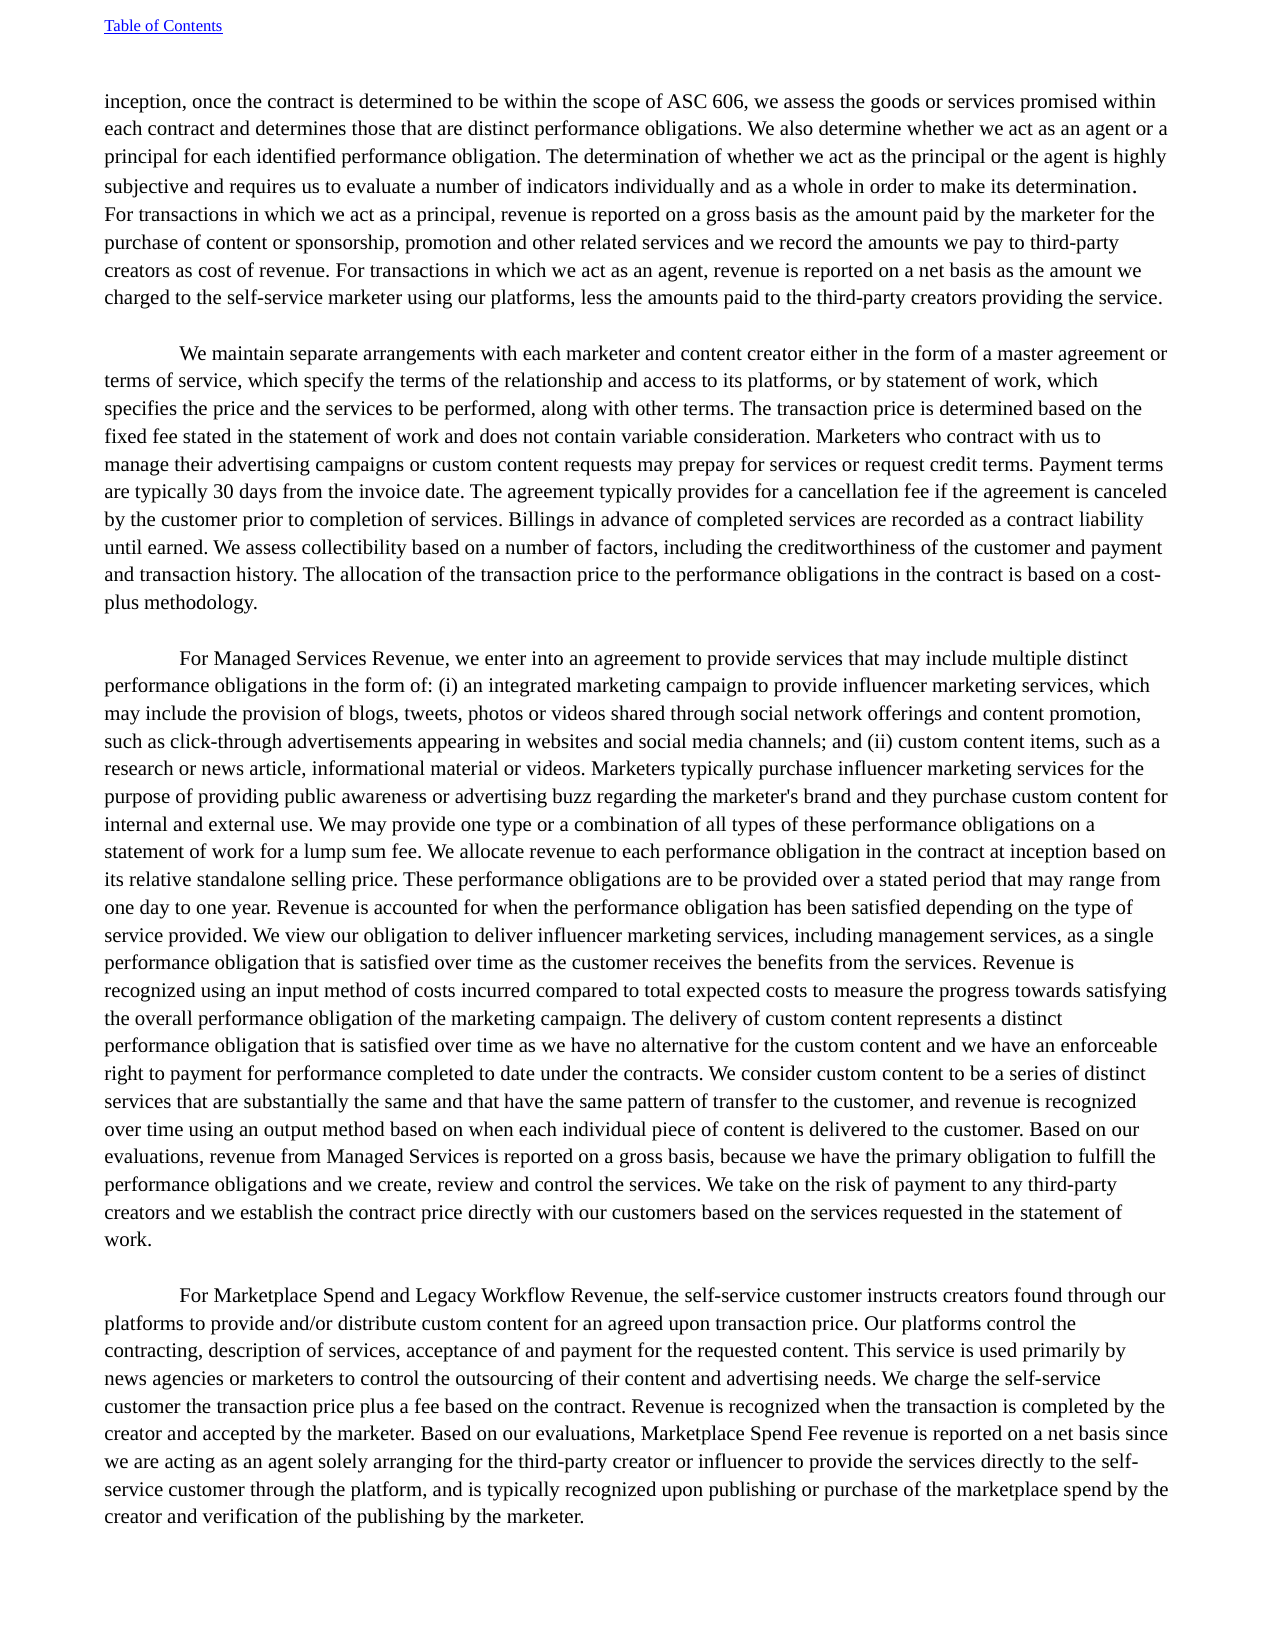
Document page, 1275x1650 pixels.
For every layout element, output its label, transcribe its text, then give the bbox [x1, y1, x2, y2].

text For Managed Services Revenue, we enter into an agreement to provide services that may include multiple distinct performance obligations in the form of: (i) an integrated marketing campaign to provide influencer marketing services, which may include the provision of blogs, tweets, photos or videos shared through social network offerings and content promotion, such as click-through advertisements appearing in websites and social media channels; and (ii) custom content items, such as a research or news article, informational material or videos. Marketers typically purchase influencer marketing services for the purpose of providing public awareness or advertising buzz regarding the marketer's brand and they purchase custom content for internal and external use. We may provide one type or a combination of all types of these performance obligations on a statement of work for a lump sum fee. We allocate revenue to each performance obligation in the contract at inception based on its relative standalone selling price. These performance obligations are to be provided over a stated period that may range from one day to one year. Revenue is accounted for when the performance obligation has been satisfied depending on the type of service provided. We view our obligation to deliver influencer marketing services, including management services, as a single performance obligation that is satisfied over time as the customer receives the benefits from the services. Revenue is recognized using an input method of costs incurred compared to total expected costs to measure the progress towards satisfying the overall performance obligation of the marketing campaign. The delivery of custom content represents a distinct performance obligation that is satisfied over time as we have no alternative for the custom content and we have an enforceable right to payment for performance completed to date under the contracts. We consider custom content to be a series of distinct services that are substantially the same and that have the same pattern of transfer to the customer, and revenue is recognized over time using an output method based on when each individual piece of content is delivered to the customer. Based on our evaluations, revenue from Managed Services is reported on a gross basis, because we have the primary obligation to fulfill the performance obligations and we create, review and control the services. We take on the risk of payment to any third-party creators and we establish the contract price directly with our customers based on the services requested in the statement of work. [104, 646, 1171, 1251]
text For Marketplace Spend and Legacy Workflow Revenue, the self-service customer instructs creators found through our platforms to provide and/or distribute custom content for an agreed upon transaction price. Our platforms control the contracting, description of services, acceptance of and payment for the requested content. This service is used primarily by news agencies or marketers to control the outsourcing of their content and advertising needs. We charge the self-service customer the transaction price plus a fee based on the contract. Revenue is recognized when the transaction is completed by the creator and accepted by the marketer. Based on our evaluations, Marketplace Spend Fee revenue is reported on a net basis since we are acting as an agent solely arranging for the third-party creator or influencer to provide the services directly to the self-service customer through the platform, and is typically recognized upon publishing or purchase of the marketplace spend by the creator and verification of the publishing by the marketer. [104, 1284, 1171, 1528]
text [104, 89, 1171, 309]
text We maintain separate arrangements with each marketer and content creator either in the form of a master agreement or terms of service, which specify the terms of the relationship and access to its platforms, or by statement of work, which specifies the price and the services to be performed, along with other terms. The transaction price is determined based on the fixed fee stated in the statement of work and does not contain variable consideration. Marketers who contract with us to manage their advertising campaigns or custom content requests may prepay for services or request credit terms. Payment terms are typically 30 days from the invoice date. The agreement typically provides for a cancellation fee if the agreement is canceled by the customer prior to completion of services. Billings in advance of completed services are recorded as a contract liability until earned. We assess collectibility based on a number of factors, including the creditworthiness of the customer and payment and transaction history. The allocation of the transaction price to the performance obligations in the contract is based on a cost-plus methodology. [104, 342, 1171, 614]
